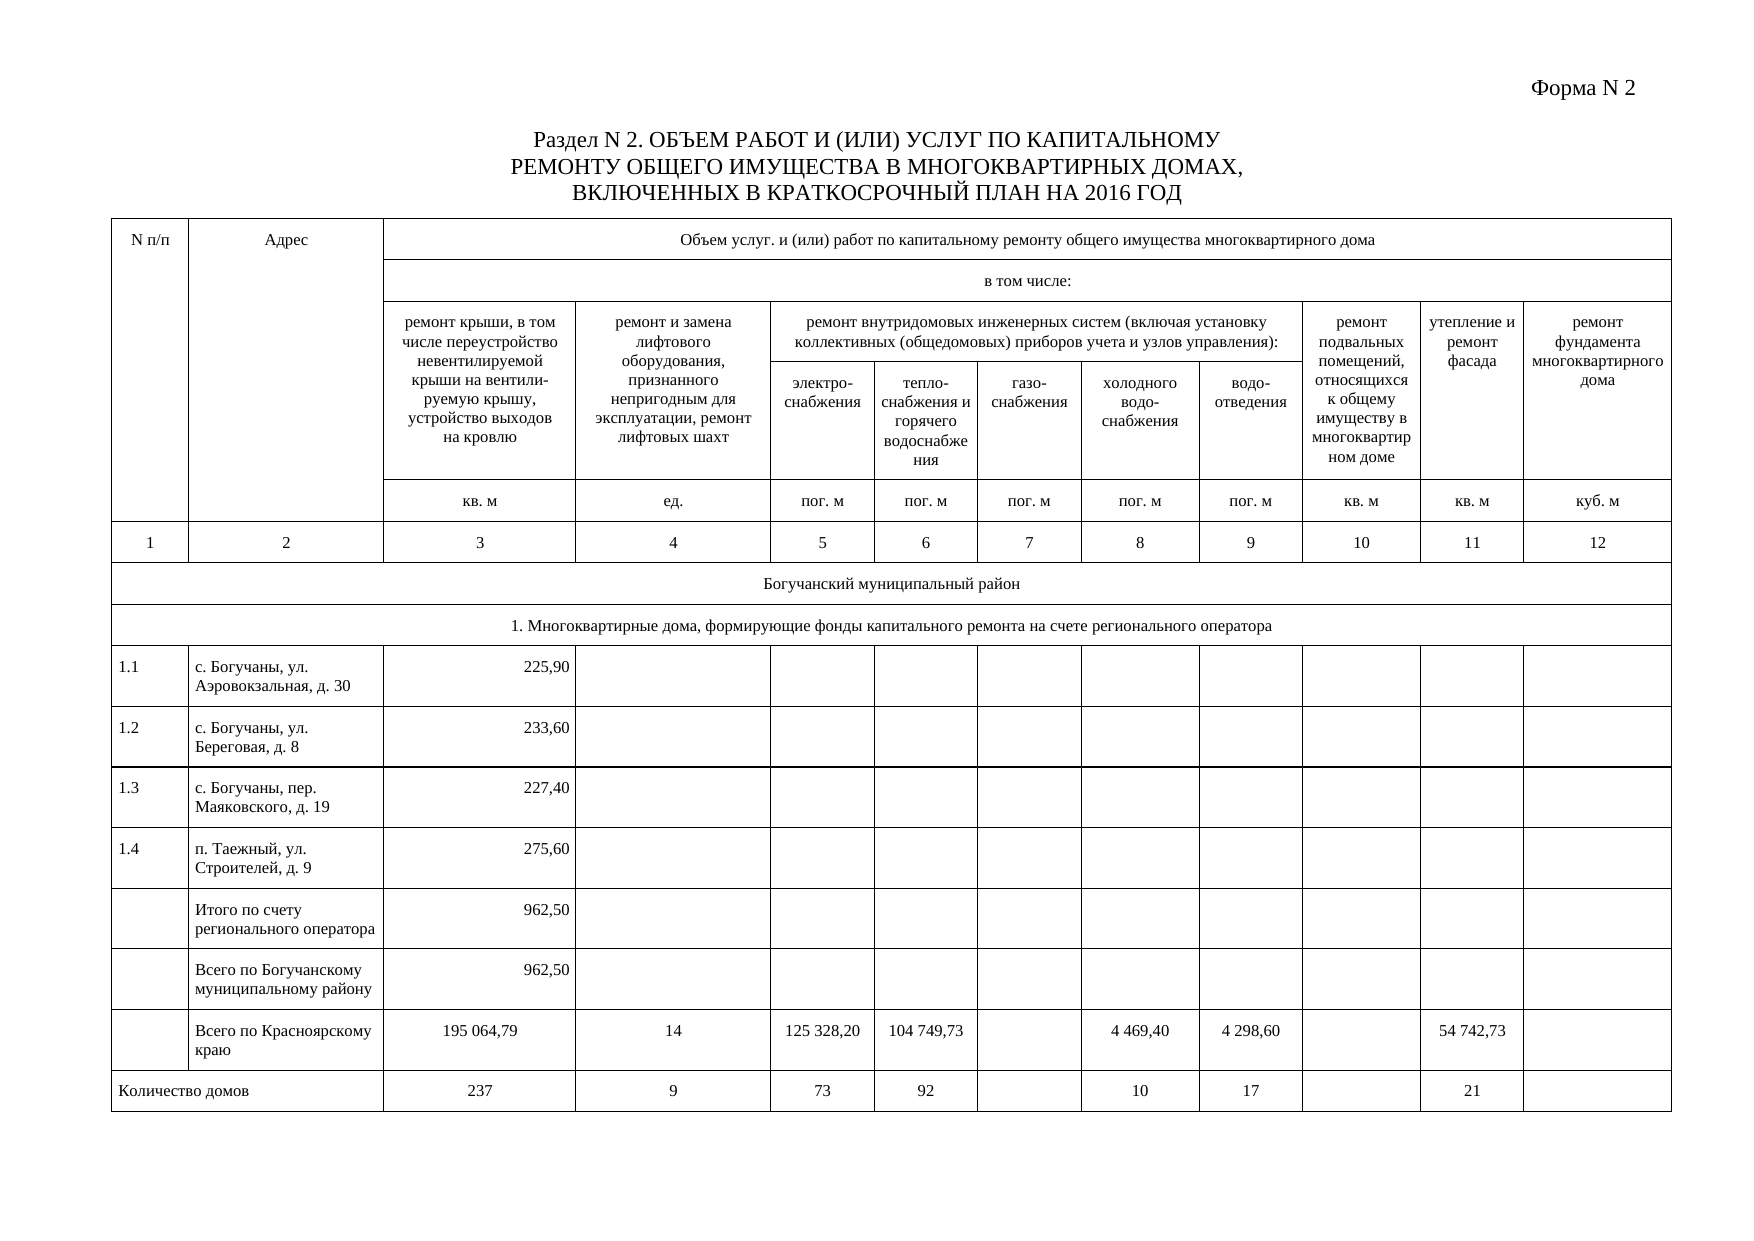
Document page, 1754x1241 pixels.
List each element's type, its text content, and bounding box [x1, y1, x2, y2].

table_cell 4 298,60 [1200, 1010, 1302, 1069]
table_cell 73 [771, 1071, 874, 1111]
table_cell [1082, 889, 1199, 948]
text Форма N 2 [118, 74, 1636, 100]
table_cell [978, 646, 1081, 706]
table_header Адрес [189, 219, 383, 521]
table_cell [1421, 768, 1523, 827]
table_cell 1.2 [112, 707, 188, 766]
table_cell ремонт подвальных помещений, относящихся к общему имуществу в многоквартирном доме [1303, 302, 1420, 479]
table_cell кв. м [1303, 480, 1420, 521]
table_cell [1524, 768, 1671, 827]
table_cell 7 [978, 522, 1081, 562]
table_cell 962,50 [384, 949, 575, 1009]
table_cell 1.3 [112, 768, 188, 827]
table_cell [1524, 889, 1671, 948]
table_cell [771, 707, 874, 766]
table_cell с. Богучаны, ул. Береговая, д. 8 [189, 707, 383, 766]
table_cell [1524, 1071, 1671, 1111]
table_cell [771, 768, 874, 827]
table_cell [1082, 828, 1199, 888]
table_cell [875, 828, 977, 888]
table_cell куб. м [1524, 480, 1671, 521]
table_cell [978, 707, 1081, 766]
text ВКЛЮЧЕННЫХ В КРАТКОСРОЧНЫЙ ПЛАН НА 2016 ГОД [118, 179, 1636, 206]
table_cell [1421, 949, 1523, 1009]
table_cell [875, 707, 977, 766]
table_cell 125 328,20 [771, 1010, 874, 1069]
table_cell [771, 949, 874, 1009]
table_cell 1.4 [112, 828, 188, 888]
table_cell 3 [384, 522, 575, 562]
table_cell [1524, 828, 1671, 888]
table_cell [1303, 828, 1420, 888]
table_cell ремонт крыши, в том числе переустройство невентилируемой крыши на вентили-руемую крышу, устройство выходов на кровлю [384, 302, 575, 479]
table_cell [978, 768, 1081, 827]
table_header Объем услуг. и (или) работ по капитальному ремонту общего имущества многоквартирного дома [384, 219, 1671, 259]
table_cell Количество домов [112, 1071, 383, 1111]
table_cell электро-снабжения [771, 362, 874, 479]
table_cell [1303, 1010, 1420, 1069]
table_cell [1082, 949, 1199, 1009]
table_cell ед. [576, 480, 770, 521]
table_cell с. Богучаны, пер. Маяковского, д. 19 [189, 768, 383, 827]
table_cell 1 [112, 522, 188, 562]
table_cell 1.1 [112, 646, 188, 706]
table_cell [771, 889, 874, 948]
table_cell [1524, 949, 1671, 1009]
table_cell [1421, 828, 1523, 888]
table_cell 10 [1082, 1071, 1199, 1111]
table_cell Богучанский муниципальный район [112, 563, 1671, 604]
table_cell 233,60 [384, 707, 575, 766]
table_cell 14 [576, 1010, 770, 1069]
table_cell Всего по Богучанскому муниципальному району [189, 949, 383, 1009]
table_cell газо-снабжения [978, 362, 1081, 479]
table_cell [1303, 768, 1420, 827]
table_cell 4 [576, 522, 770, 562]
table_cell Всего по Красноярскому краю [189, 1010, 383, 1069]
table_cell [1524, 646, 1671, 706]
table_cell 54 742,73 [1421, 1010, 1523, 1069]
table_cell [1421, 707, 1523, 766]
table_cell [112, 949, 188, 1009]
table_cell [1082, 707, 1199, 766]
table_cell 195 064,79 [384, 1010, 575, 1069]
table_cell [576, 828, 770, 888]
table_cell [771, 828, 874, 888]
table_cell [576, 768, 770, 827]
table_cell водо-отведения [1200, 362, 1302, 479]
table_cell кв. м [384, 480, 575, 521]
table_cell 10 [1303, 522, 1420, 562]
table_cell холодного водо-снабжения [1082, 362, 1199, 479]
table_cell 9 [576, 1071, 770, 1111]
text РЕМОНТУ ОБЩЕГО ИМУЩЕСТВА В МНОГОКВАРТИРНЫХ ДОМАХ, [118, 153, 1636, 179]
table_cell в том числе: [384, 260, 1671, 301]
table_cell [1200, 828, 1302, 888]
table_cell 9 [1200, 522, 1302, 562]
table_cell ремонт и замена лифтового оборудования, признанного непригодным для эксплуатации, ремонт лифтовых шахт [576, 302, 770, 479]
table_cell 275,60 [384, 828, 575, 888]
table_cell кв. м [1421, 480, 1523, 521]
table_cell [771, 646, 874, 706]
table_cell [1303, 1071, 1420, 1111]
table_cell утепление и ремонт фасада [1421, 302, 1523, 479]
table_cell [978, 1010, 1081, 1069]
table_cell 227,40 [384, 768, 575, 827]
table_cell [1200, 768, 1302, 827]
table_cell 2 [189, 522, 383, 562]
table_cell [112, 889, 188, 948]
table_cell 21 [1421, 1071, 1523, 1111]
table_cell [1303, 889, 1420, 948]
table_cell 17 [1200, 1071, 1302, 1111]
text Раздел N 2. ОБЪЕМ РАБОТ И (ИЛИ) УСЛУГ ПО КАПИТАЛЬНОМУ [118, 127, 1636, 153]
table_cell [875, 646, 977, 706]
table_cell [1200, 949, 1302, 1009]
table_cell ремонт внутридомовых инженерных систем (включая установку коллективных (общедомовых) приборов учета и узлов управления): [771, 302, 1302, 361]
table_cell [978, 828, 1081, 888]
table_cell тепло-снабжения и горячего водоснабжения [875, 362, 977, 479]
table_cell 104 749,73 [875, 1010, 977, 1069]
table_header N п/п [112, 219, 188, 521]
table_cell [1082, 768, 1199, 827]
table_cell пог. м [1200, 480, 1302, 521]
table_cell [112, 1010, 188, 1069]
table_cell [576, 949, 770, 1009]
table_cell 1. Многоквартирные дома, формирующие фонды капитального ремонта на счете регионального оператора [112, 605, 1671, 645]
table_cell [576, 707, 770, 766]
table_cell с. Богучаны, ул. Аэровокзальная, д. 30 [189, 646, 383, 706]
table_cell [978, 949, 1081, 1009]
table_cell 92 [875, 1071, 977, 1111]
table_cell [978, 889, 1081, 948]
table_cell 6 [875, 522, 977, 562]
table_cell 237 [384, 1071, 575, 1111]
table_cell 4 469,40 [1082, 1010, 1199, 1069]
table_cell [1200, 707, 1302, 766]
table_cell [576, 889, 770, 948]
table_cell [1303, 949, 1420, 1009]
table_cell [1200, 889, 1302, 948]
table_cell [875, 768, 977, 827]
table_cell 12 [1524, 522, 1671, 562]
table_cell п. Таежный, ул. Строителей, д. 9 [189, 828, 383, 888]
table_cell [1303, 707, 1420, 766]
table_cell Итого по счету регионального оператора [189, 889, 383, 948]
table_cell [978, 1071, 1081, 1111]
table_cell 962,50 [384, 889, 575, 948]
table_cell пог. м [1082, 480, 1199, 521]
table_cell [875, 949, 977, 1009]
table_cell пог. м [771, 480, 874, 521]
table_cell 8 [1082, 522, 1199, 562]
table_cell [1303, 646, 1420, 706]
table_cell [875, 889, 977, 948]
table_cell [1200, 646, 1302, 706]
table_cell [1421, 646, 1523, 706]
table_cell [576, 646, 770, 706]
table_cell [1082, 646, 1199, 706]
table_cell 11 [1421, 522, 1523, 562]
table_cell пог. м [978, 480, 1081, 521]
table_cell [1524, 707, 1671, 766]
table_cell [1524, 1010, 1671, 1069]
table_cell ремонт фундамента многоквартирного дома [1524, 302, 1671, 479]
table_cell 225,90 [384, 646, 575, 706]
table_cell пог. м [875, 480, 977, 521]
table_cell [1421, 889, 1523, 948]
table_cell 5 [771, 522, 874, 562]
